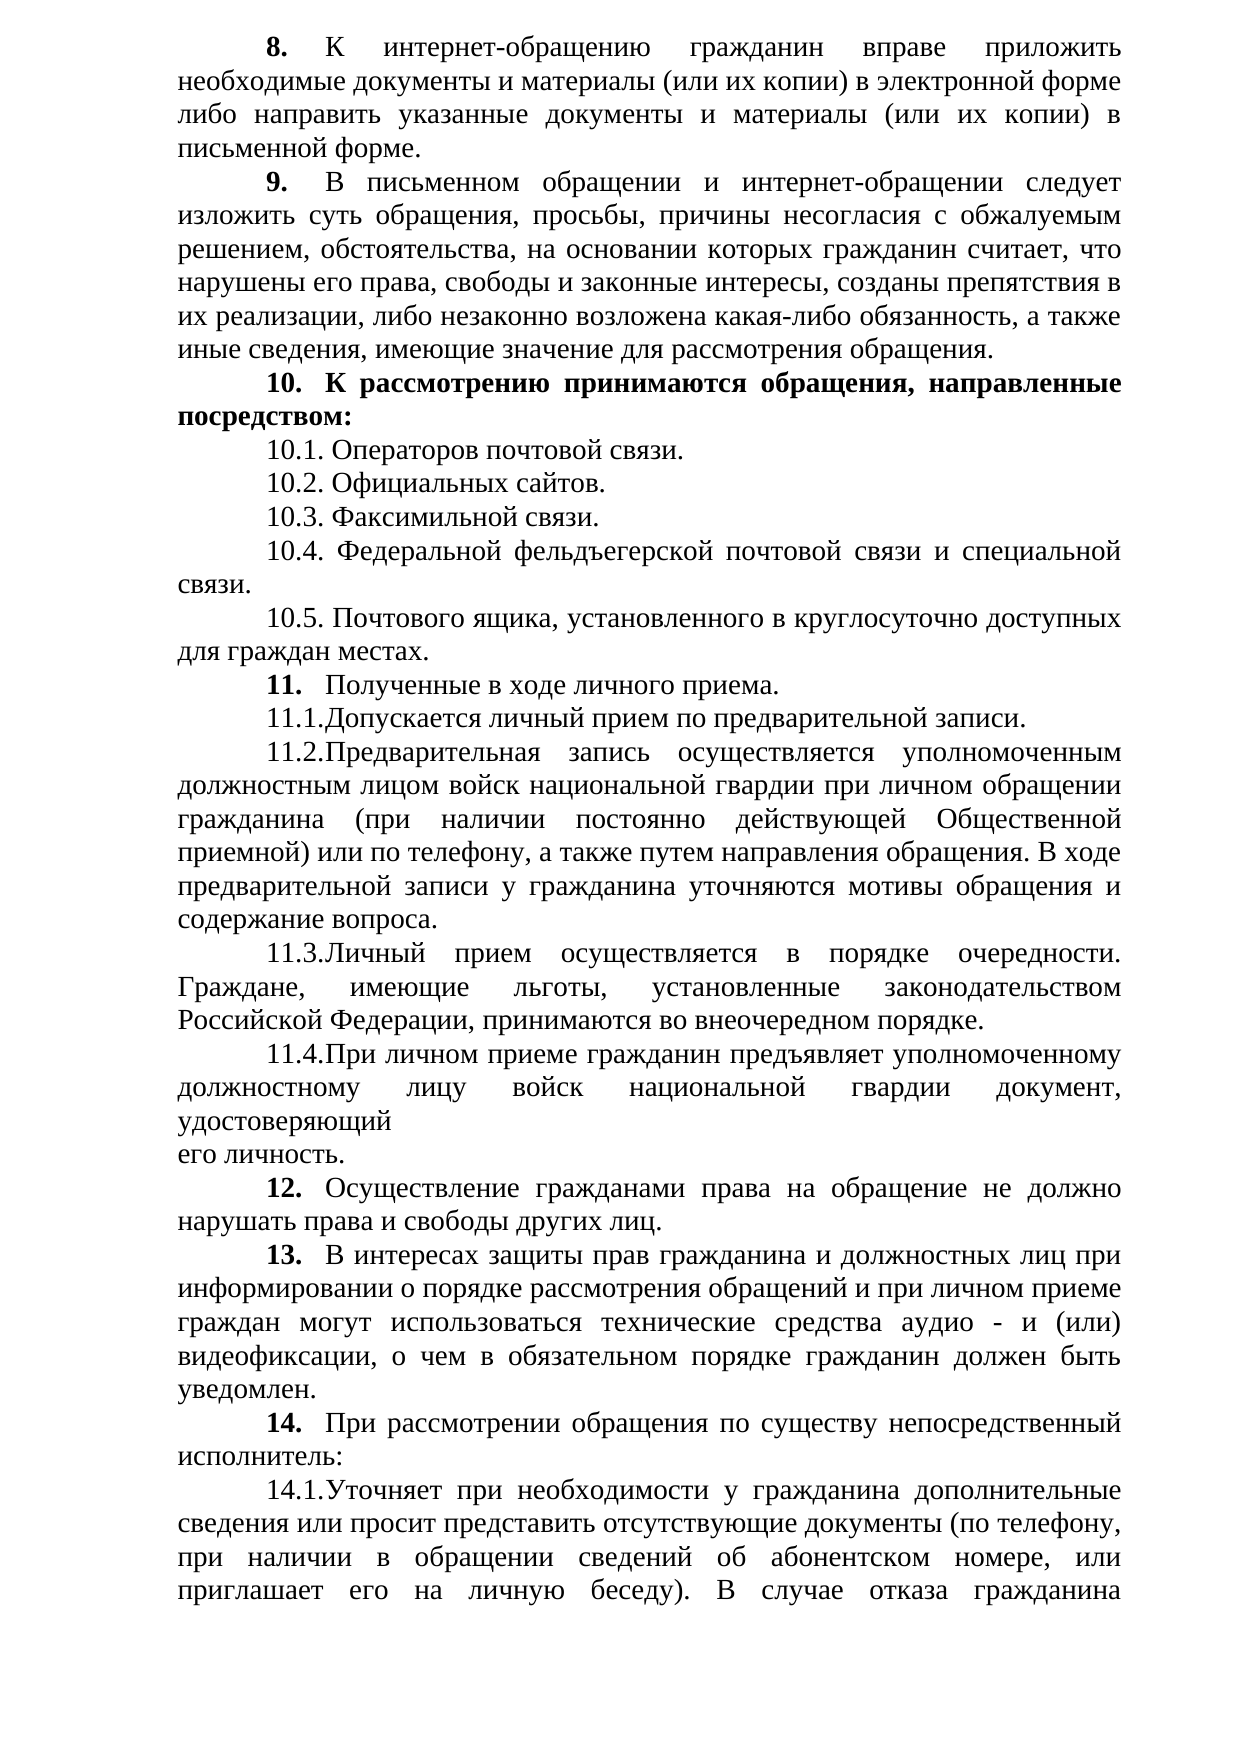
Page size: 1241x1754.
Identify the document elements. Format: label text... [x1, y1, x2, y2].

list К интернет-обращению гражданин вправе приложить необходимые документы и материалы (или их копии) в электронной форме либо направить указанные документы и материалы (или их копии) в письменной форме. [177, 29, 1122, 164]
text 10.3. Факсимильной связи. [177, 499, 1122, 533]
list В письменном обращении и интернет-обращении следует изложить суть обращения, просьбы, причины несогласия с обжалуемым решением, обстоятельства, на основании которых гражданин считает, что нарушены его права, свободы и законные интересы, созданы препятствия в их реализации, либо незаконно возложена какая-либо обязанность, а также иные сведения, имеющие значение для рассмотрения обращения. [177, 164, 1122, 365]
list 10.4. Федеральной фельдъегерской почтовой связи и специальной связи. [177, 533, 1122, 600]
list В интересах защиты прав гражданина и должностных лиц при информировании о порядке рассмотрения обращений и при личном приеме граждан могут использоваться технические средства аудио - и (или) видеофиксации, о чем в обязательном порядке гражданин должен быть уведомлен. [177, 1237, 1122, 1405]
list К рассмотрению принимаются обращения, направленные посредством: [177, 365, 1122, 432]
list При личном приеме гражданин предъявляет уполномоченному должностному лицу войск национальной гвардии документ, удостоверяющий его личность. [177, 1036, 1122, 1170]
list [177, 1472, 1122, 1606]
text 10.1. Операторов почтовой связи. [177, 432, 1122, 466]
text 10.2. Официальных сайтов. [177, 466, 1122, 499]
list Личный прием осуществляется в порядке очередности. Граждане, имеющие льготы, установленные законодательством Российской Федерации, принимаются во внеочередном порядке. [177, 935, 1122, 1036]
list Полученные в ходе личного приема. [177, 667, 1122, 700]
list 10.5. Почтового ящика, установленного в круглосуточно доступных для граждан местах. [177, 600, 1122, 667]
list При рассмотрении обращения по существу непосредственный исполнитель: [177, 1405, 1122, 1472]
list Осуществление гражданами права на обращение не должно нарушать права и свободы других лиц. [177, 1170, 1122, 1237]
list Допускается личный прием по предварительной записи. [177, 700, 1122, 734]
list Предварительная запись осуществляется уполномоченным должностным лицом войск национальной гвардии при личном обращении гражданина (при наличии постоянно действующей Общественной приемной) или по телефону, а также путем направления обращения. В ходе предварительной записи у гражданина уточняются мотивы обращения и содержание вопроса. [177, 734, 1122, 935]
